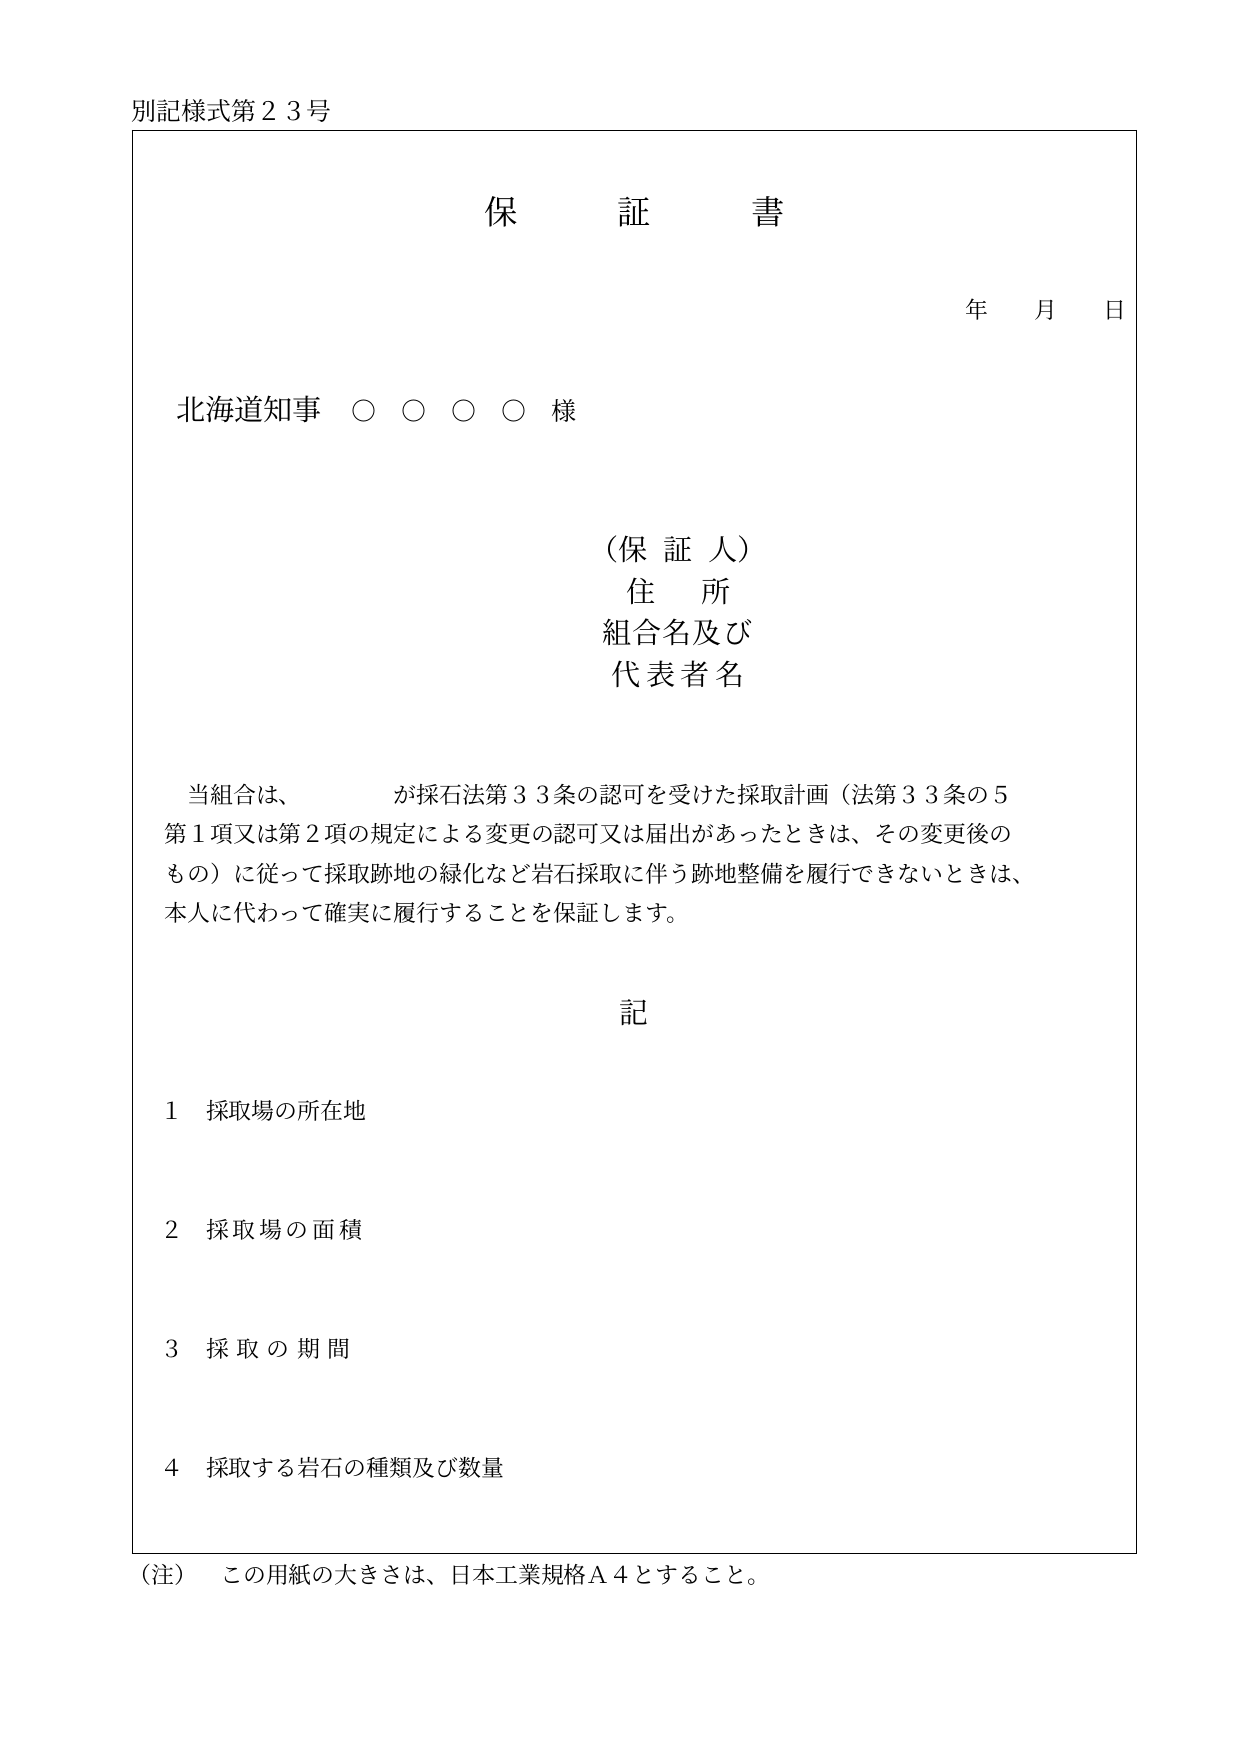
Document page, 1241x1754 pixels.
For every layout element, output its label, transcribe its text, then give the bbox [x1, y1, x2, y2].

text 別記様式第２３号 [106, 90, 1134, 130]
text （注） この用紙の大きさは、日本工業規格Ａ４とすること。 [106, 1554, 1134, 1594]
table_header 保 証 書 年 月 日 北海道知事 ○ ○ ○ ○ 様 当組合は、 が採石法第３３条の認可を受けた採取計画（法第３３条の５ 第１項又は第２項の規定による変更の認可又は届出があったときは、その変更後の もの）に従って採取跡地の緑化など岩石採取に伴う跡地整備を履行できないときは、 本人に代わって確実に履行することを保証します。 記 １ 採取場の所在地 ２ 採取場の面積 ３ 採取の期間 ４ 採取する岩石の種類及び数量 [133, 131, 1136, 1553]
